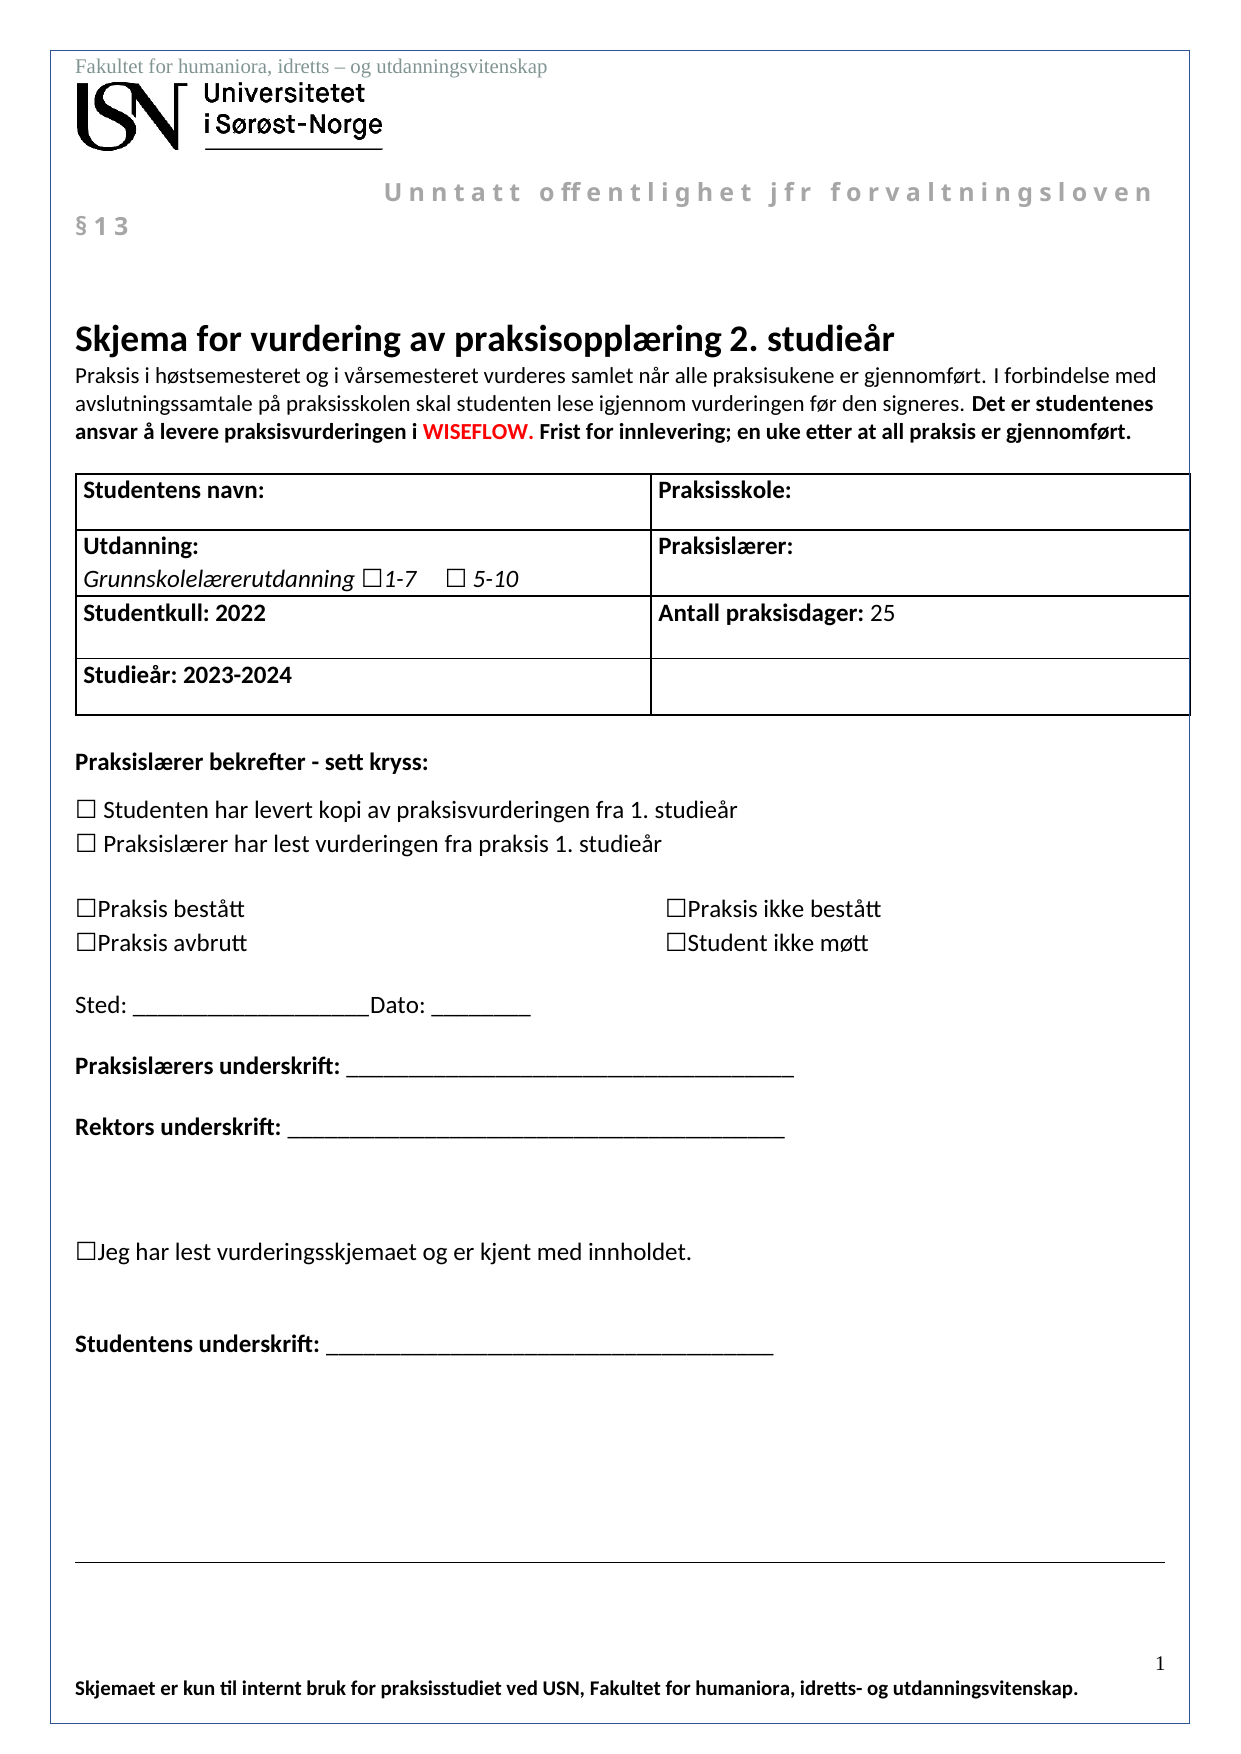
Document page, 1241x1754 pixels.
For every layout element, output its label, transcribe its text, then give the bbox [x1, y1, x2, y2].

text Sted: ___________________ Dato: ________ [75, 989, 1165, 1019]
table_cell Studieår: 2023-2024 [77, 659, 650, 714]
table_header Praksisskole: [652, 475, 1189, 529]
text Praksis avbrutt Student ikke møtt [75, 924, 1165, 958]
text Studentens underskrift: ____________________________________ [75, 1328, 1165, 1359]
text Praksislærers underskrift: ____________________________________ [75, 1050, 1165, 1081]
table_cell Utdanning: Grunnskolelærerutdanning 1-7 5-10 [77, 531, 650, 595]
text Praksis bestått Praksis ikke bestått [75, 890, 1165, 924]
table_cell Antall praksisdager: 25 [652, 597, 1189, 658]
text Praksislærer bekrefter - sett kryss: [75, 746, 1165, 776]
text Praksis i høstsemesteret og i vårsemesteret vurderes samlet når alle praksisukene er gjennomført. I forbindelse med avslutningssamtale på praksisskolen skal studenten lese igjennom vurderingen før den signeres. Det er studentenes ansvar å levere praksisvurderingen i WISEFLOW. Frist for innlevering; en uke etter at all praksis er gjennomført. [75, 361, 1165, 445]
text Jeg har lest vurderingsskjemaet og er kjent med innholdet. [75, 1233, 1165, 1267]
text Rektors underskrift: ________________________________________ [75, 1111, 1165, 1142]
text Studenten har levert kopi av praksisvurderingen fra 1. studieår Praksislærer har lest vurderingen fra praksis 1. studieår [75, 792, 1165, 860]
picture [70, 71, 395, 157]
text Unntatt offentlighet jfr forvaltningsloven §13 [75, 102, 1165, 243]
table_cell Praksislærer: [652, 531, 1189, 595]
text Skjema for vurdering av praksisopplæring 2. studieår [75, 315, 1165, 361]
table_cell Studentkull: 2022 [77, 597, 650, 658]
table_header Studentens navn: [77, 475, 650, 529]
table_cell [652, 659, 1189, 714]
